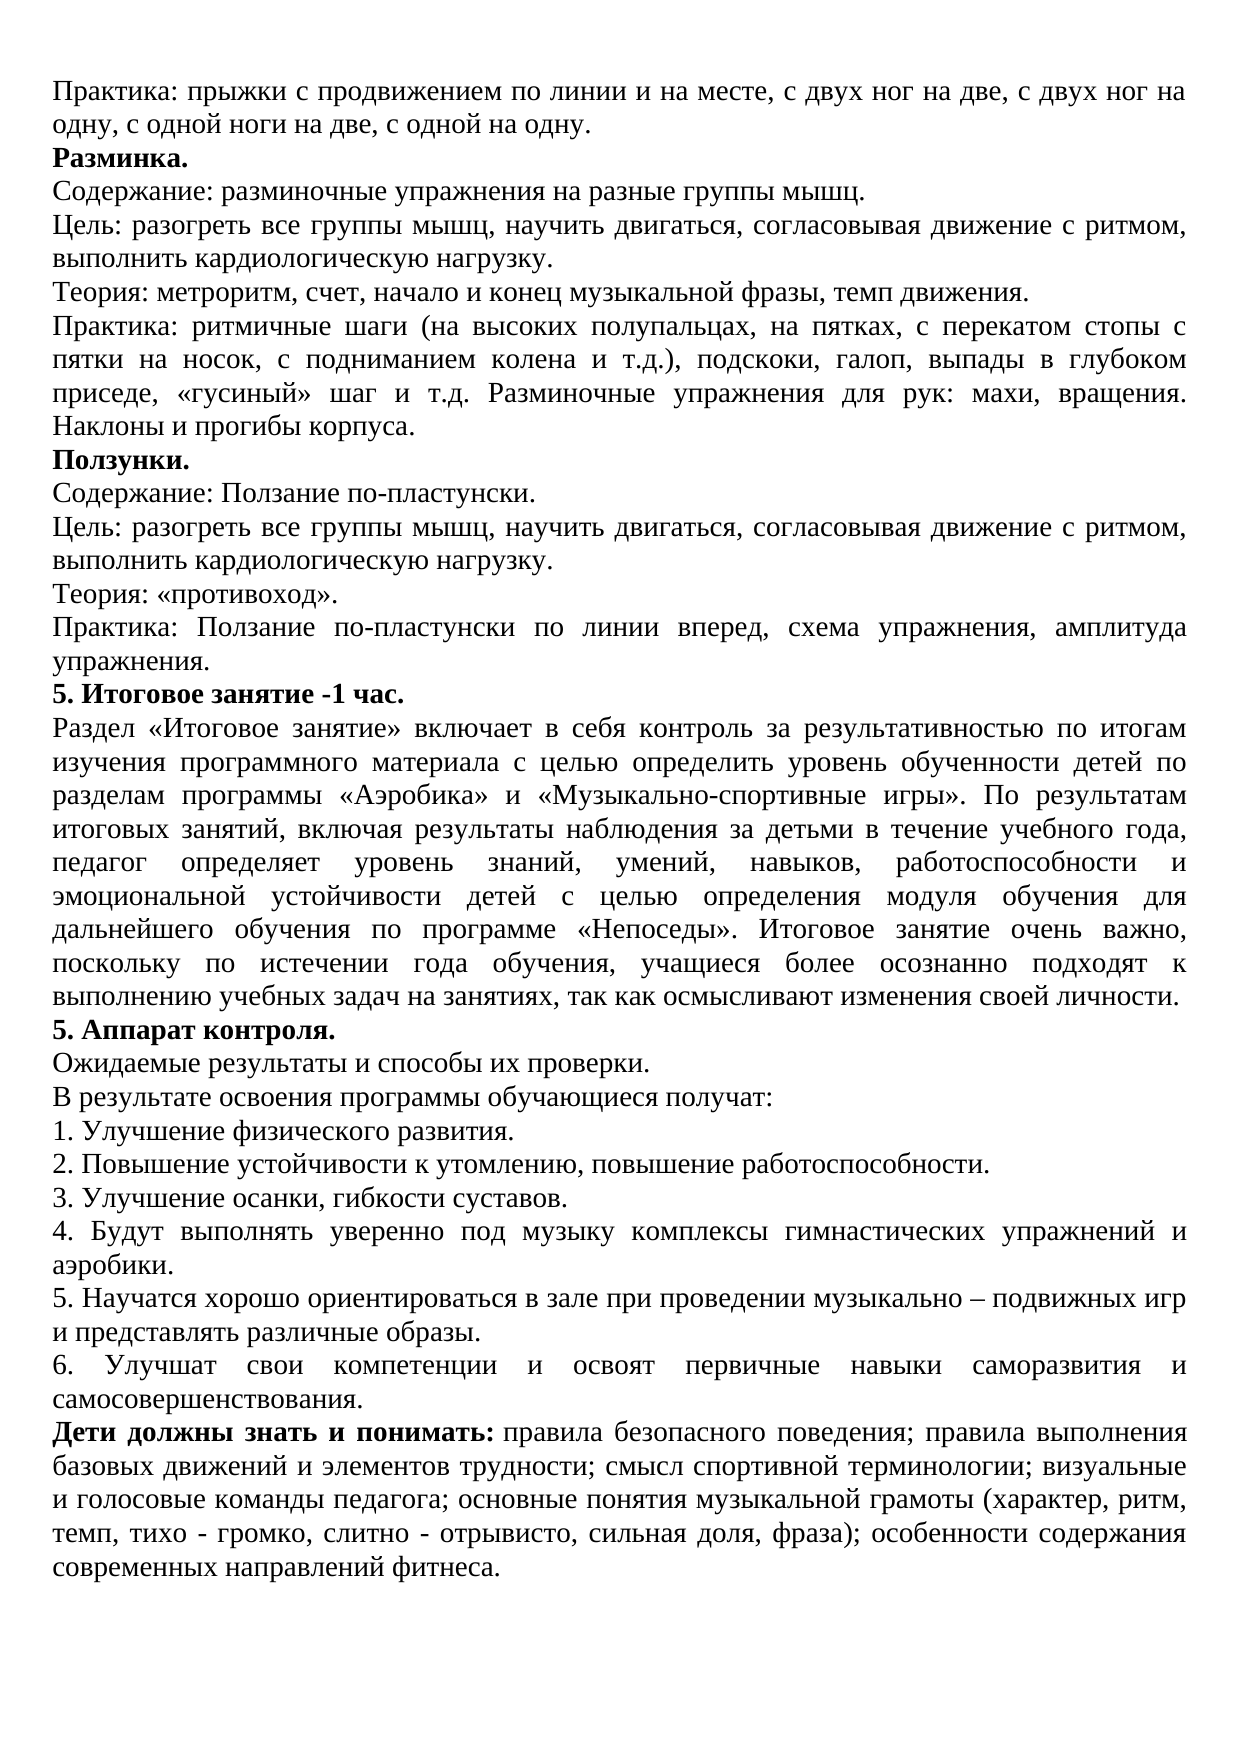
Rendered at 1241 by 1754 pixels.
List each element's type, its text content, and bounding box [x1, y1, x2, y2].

text Цель: разогреть все группы мышц, научить двигаться, согласовывая движение с ритмом, выполнить кардиологическую нагрузку. [52, 207, 1188, 274]
text Цель: разогреть все группы мышц, научить двигаться, согласовывая движение с ритмом, выполнить кардиологическую нагрузку. [52, 509, 1188, 576]
text Содержание: разминочные упражнения на разные группы мышц. [52, 173, 1188, 207]
text 6. Улучшат свои компетенции и освоят первичные навыки саморазвития и самосовершенствования. [52, 1347, 1188, 1414]
text Практика: прыжки с продвижением по линии и на месте, с двух ног на две, с двух ног на одну, с одной ноги на две, с одной на одну. [52, 73, 1188, 140]
text Ползунки. [52, 442, 1188, 475]
text 5. Итоговое занятие -1 час. [52, 677, 1188, 710]
text 5. Научатся хорошо ориентироваться в зале при проведении музыкально – подвижных игр и представлять различные образы. [52, 1280, 1188, 1347]
text В результате освоения программы обучающиеся получат: [52, 1079, 1188, 1113]
text Теория: метроритм, счет, начало и конец музыкальной фразы, темп движения. [52, 274, 1188, 308]
text Содержание: Ползание по-пластунски. [52, 475, 1188, 509]
text Раздел «Итоговое занятие» включает в себя контроль за результативностью по итогам изучения программного материала с целью определить уровень обученности детей по разделам программы «Аэробика» и «Музыкально-спортивные игры». По результатам итоговых занятий, включая результаты наблюдения за детьми в течение учебного года, педагог определяет уровень знаний, умений, навыков, работоспособности и эмоциональной устойчивости детей с целью определения модуля обучения для дальнейшего обучения по программе «Непоседы». Итоговое занятие очень важно, поскольку по истечении года обучения, учащиеся более осознанно подходят к выполнению учебных задач на занятиях, так как осмысливают изменения своей личности. [52, 710, 1188, 1012]
text 4. Будут выполнять уверенно под музыку комплексы гимнастических упражнений и аэробики. [52, 1213, 1188, 1280]
text Практика: ритмичные шаги (на высоких полупальцах, на пятках, с перекатом стопы с пятки на носок, с подниманием колена и т.д.), подскоки, галоп, выпады в глубоком приседе, «гусиный» шаг и т.д. Разминочные упражнения для рук: махи, вращения. Наклоны и прогибы корпуса. [52, 308, 1188, 442]
text Теория: «противоход». [52, 576, 1188, 609]
text 2. Повышение устойчивости к утомлению, повышение работоспособности. [52, 1146, 1188, 1180]
text Дети должны знать и понимать: правила безопасного поведения; правила выполнения базовых движений и элементов трудности; смысл спортивной терминологии; визуальные и голосовые команды педагога; основные понятия музыкальной грамоты (характер, ритм, темп, тихо - громко, слитно - отрывисто, сильная доля, фраза); особенности содержания современных направлений фитнеса. [52, 1414, 1188, 1582]
text Ожидаемые результаты и способы их проверки. [52, 1046, 1188, 1079]
text 3. Улучшение осанки, гибкости суставов. [52, 1180, 1188, 1213]
text Практика: Ползание по-пластунски по линии вперед, схема упражнения, амплитуда упражнения. [52, 609, 1188, 677]
text 1. Улучшение физического развития. [52, 1113, 1188, 1146]
text Разминка. [52, 140, 1188, 173]
text 5. Аппарат контроля. [52, 1012, 1188, 1046]
